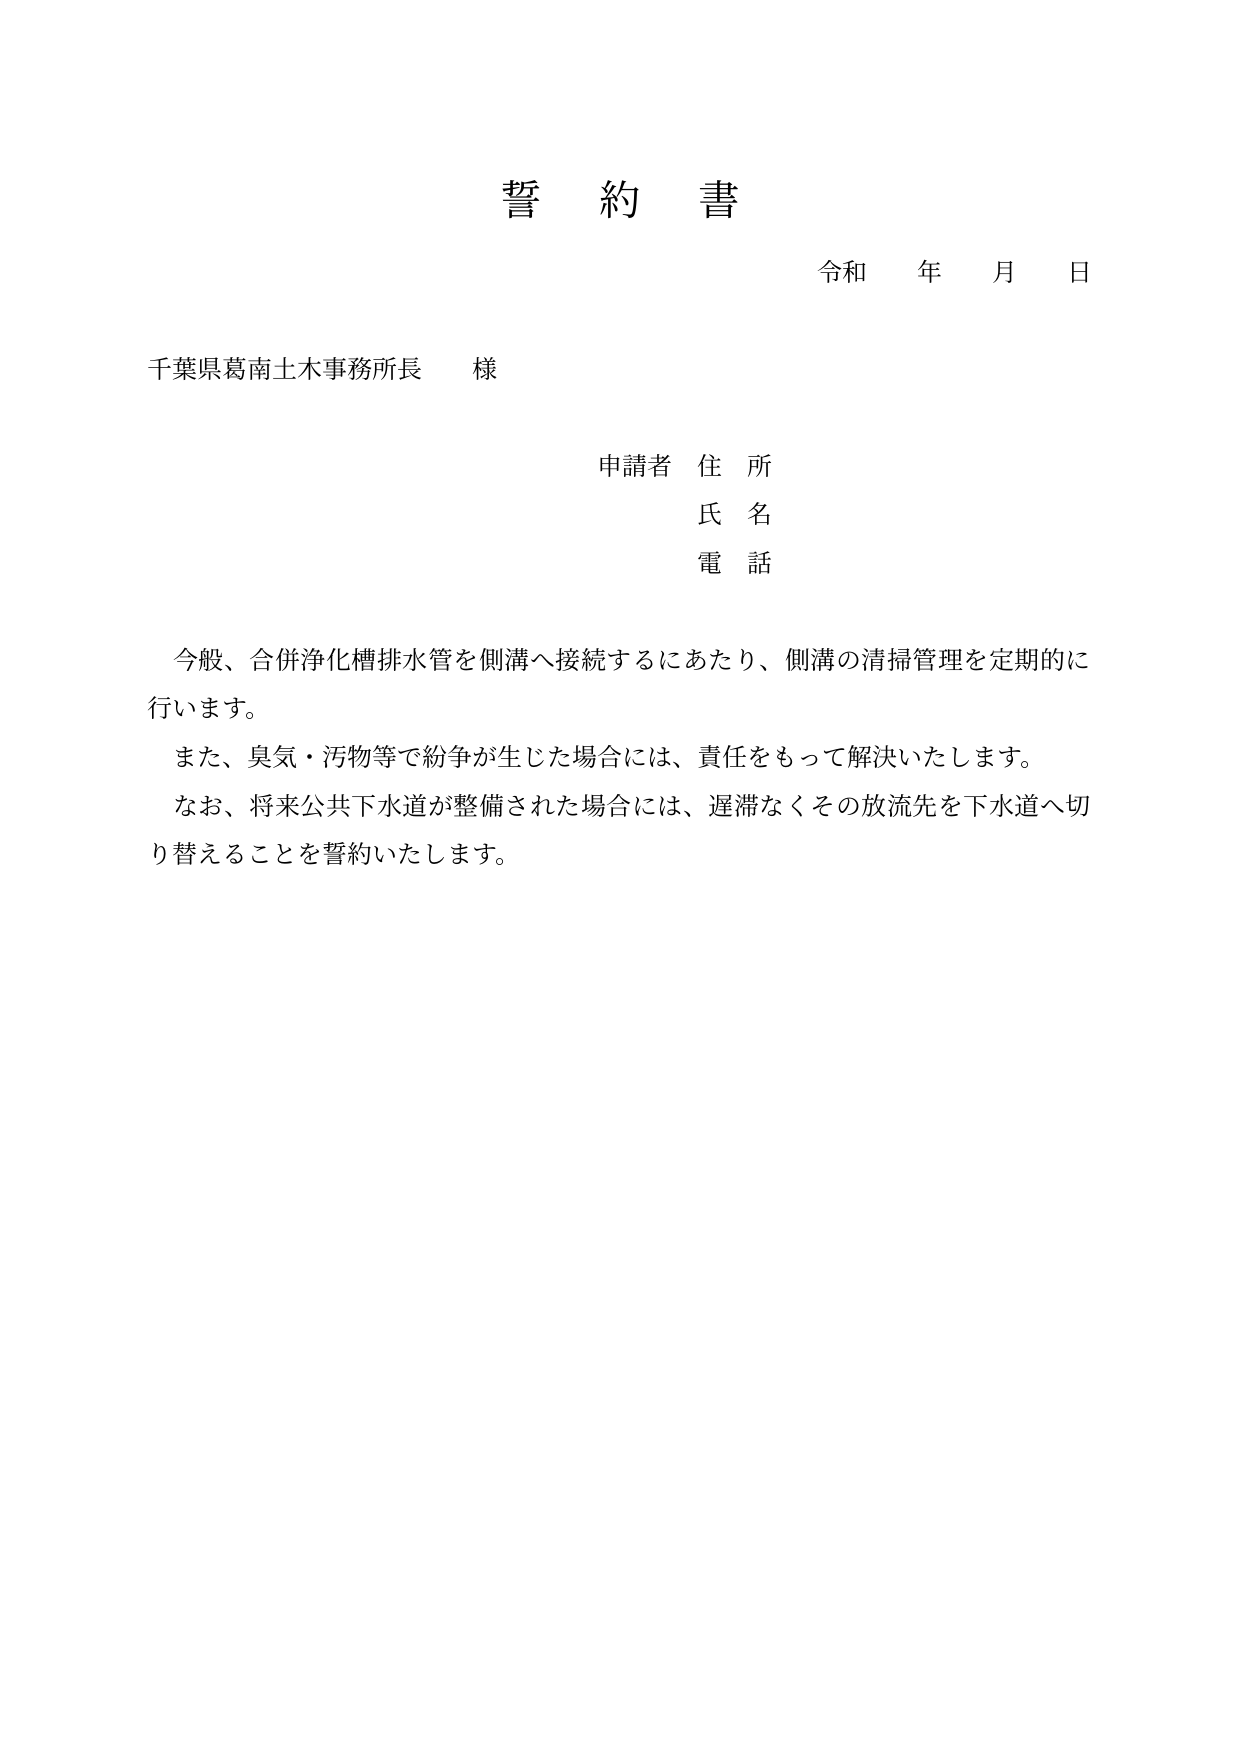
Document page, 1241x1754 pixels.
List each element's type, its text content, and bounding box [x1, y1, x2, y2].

text なお、将来公共下水道が整備された場合には、遅滞なくその放流先を下水道へ切り替えることを誓約いたします。 [148, 780, 1092, 877]
text 電 話 [148, 537, 1092, 586]
text 誓約書 [148, 149, 1092, 246]
text 令和 年 月 日 [148, 246, 1092, 294]
text 今般、合併浄化槽排水管を側溝へ接続するにあたり、側溝の清掃管理を定期的に行います。 [148, 634, 1092, 731]
text また、臭気・汚物等で紛争が生じた場合には、責任をもって解決いたします。 [148, 731, 1092, 780]
text 千葉県葛南土木事務所長 様 [148, 343, 1092, 392]
text 氏 名 [148, 489, 1092, 537]
text 申請者 住 所 [148, 440, 1092, 489]
